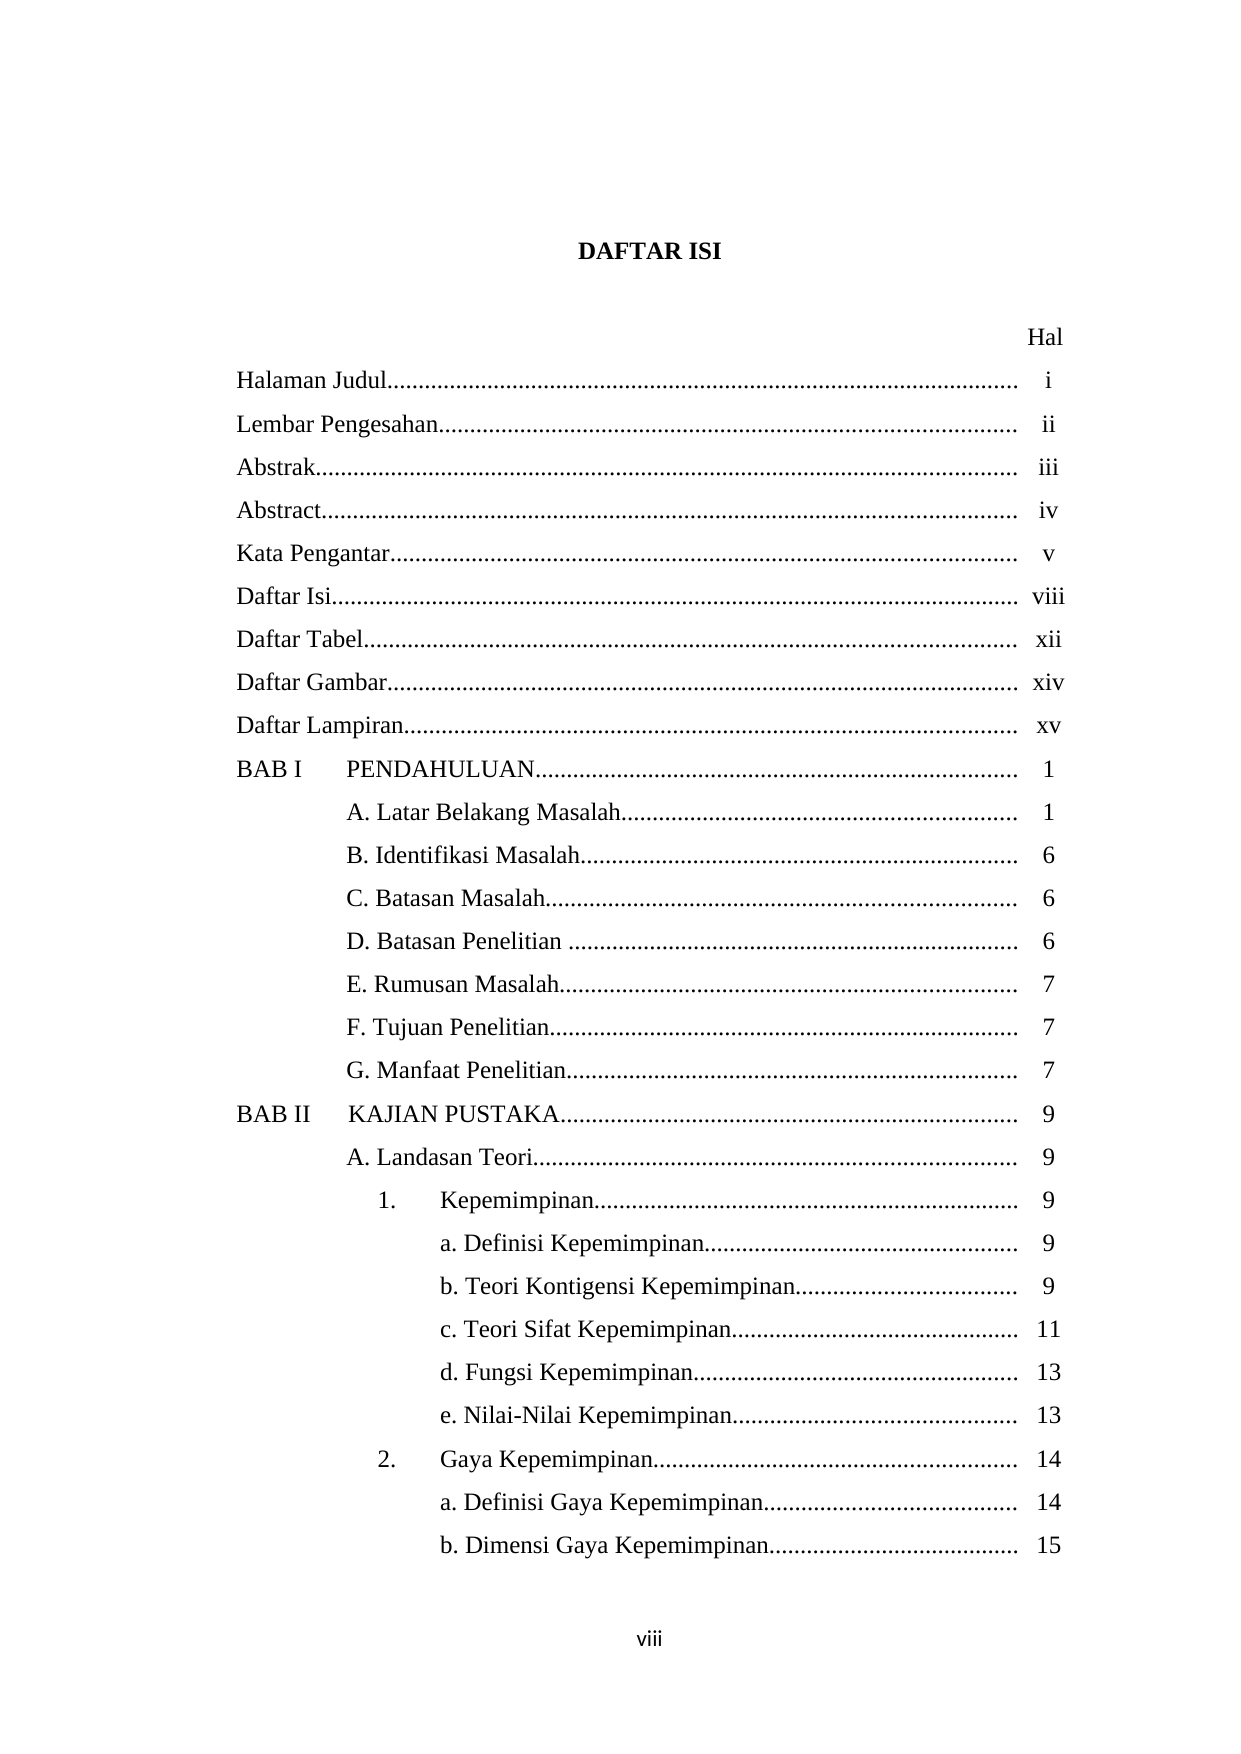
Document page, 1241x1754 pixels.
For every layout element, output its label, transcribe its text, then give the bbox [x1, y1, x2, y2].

text 2. Gaya Kepemimpinan 14 [236, 1444, 1063, 1472]
text Lembar Pengesahan ii [236, 409, 1063, 437]
text Hal [236, 322, 1063, 351]
text A. Landasan Teori 9 [236, 1142, 1063, 1171]
text G. Manfaat Penelitian 7 [236, 1056, 1063, 1084]
text D. Batasan Penelitian 6 [236, 926, 1063, 955]
text A. Latar Belakang Masalah 1 [236, 797, 1063, 826]
text b. Teori Kontigensi Kepemimpinan 9 [236, 1271, 1063, 1300]
text Daftar Gambar xiv [236, 667, 1063, 696]
text Kata Pengantar v [236, 538, 1063, 567]
text C. Batasan Masalah 6 [236, 883, 1063, 912]
text E. Rumusan Masalah 7 [236, 969, 1063, 998]
text F. Tujuan Penelitian 7 [236, 1012, 1063, 1041]
text Daftar Tabel xii [236, 624, 1063, 653]
text Daftar Lampiran xv [236, 711, 1063, 739]
text Halaman Judul i [236, 366, 1063, 394]
text b. Dimensi Gaya Kepemimpinan 15 [236, 1530, 1063, 1559]
text d. Fungsi Kepemimpinan 13 [236, 1357, 1063, 1386]
text a. Definisi Gaya Kepemimpinan 14 [236, 1487, 1063, 1516]
text e. Nilai-Nilai Kepemimpinan 13 [236, 1401, 1063, 1429]
list DAFTAR ISI [236, 236, 1063, 265]
text Abstrak iii [236, 452, 1063, 481]
text Daftar Isi viii [236, 581, 1063, 610]
text Abstract iv [236, 495, 1063, 524]
text a. Definisi Kepemimpinan 9 [236, 1228, 1063, 1257]
text BAB II KAJIAN PUSTAKA 9 [236, 1099, 1063, 1127]
text 1. Kepemimpinan 9 [236, 1185, 1063, 1214]
text c. Teori Sifat Kepemimpinan 11 [236, 1314, 1063, 1343]
text B. Identifikasi Masalah 6 [236, 840, 1063, 869]
text BAB I PENDAHULUAN 1 [236, 754, 1063, 782]
